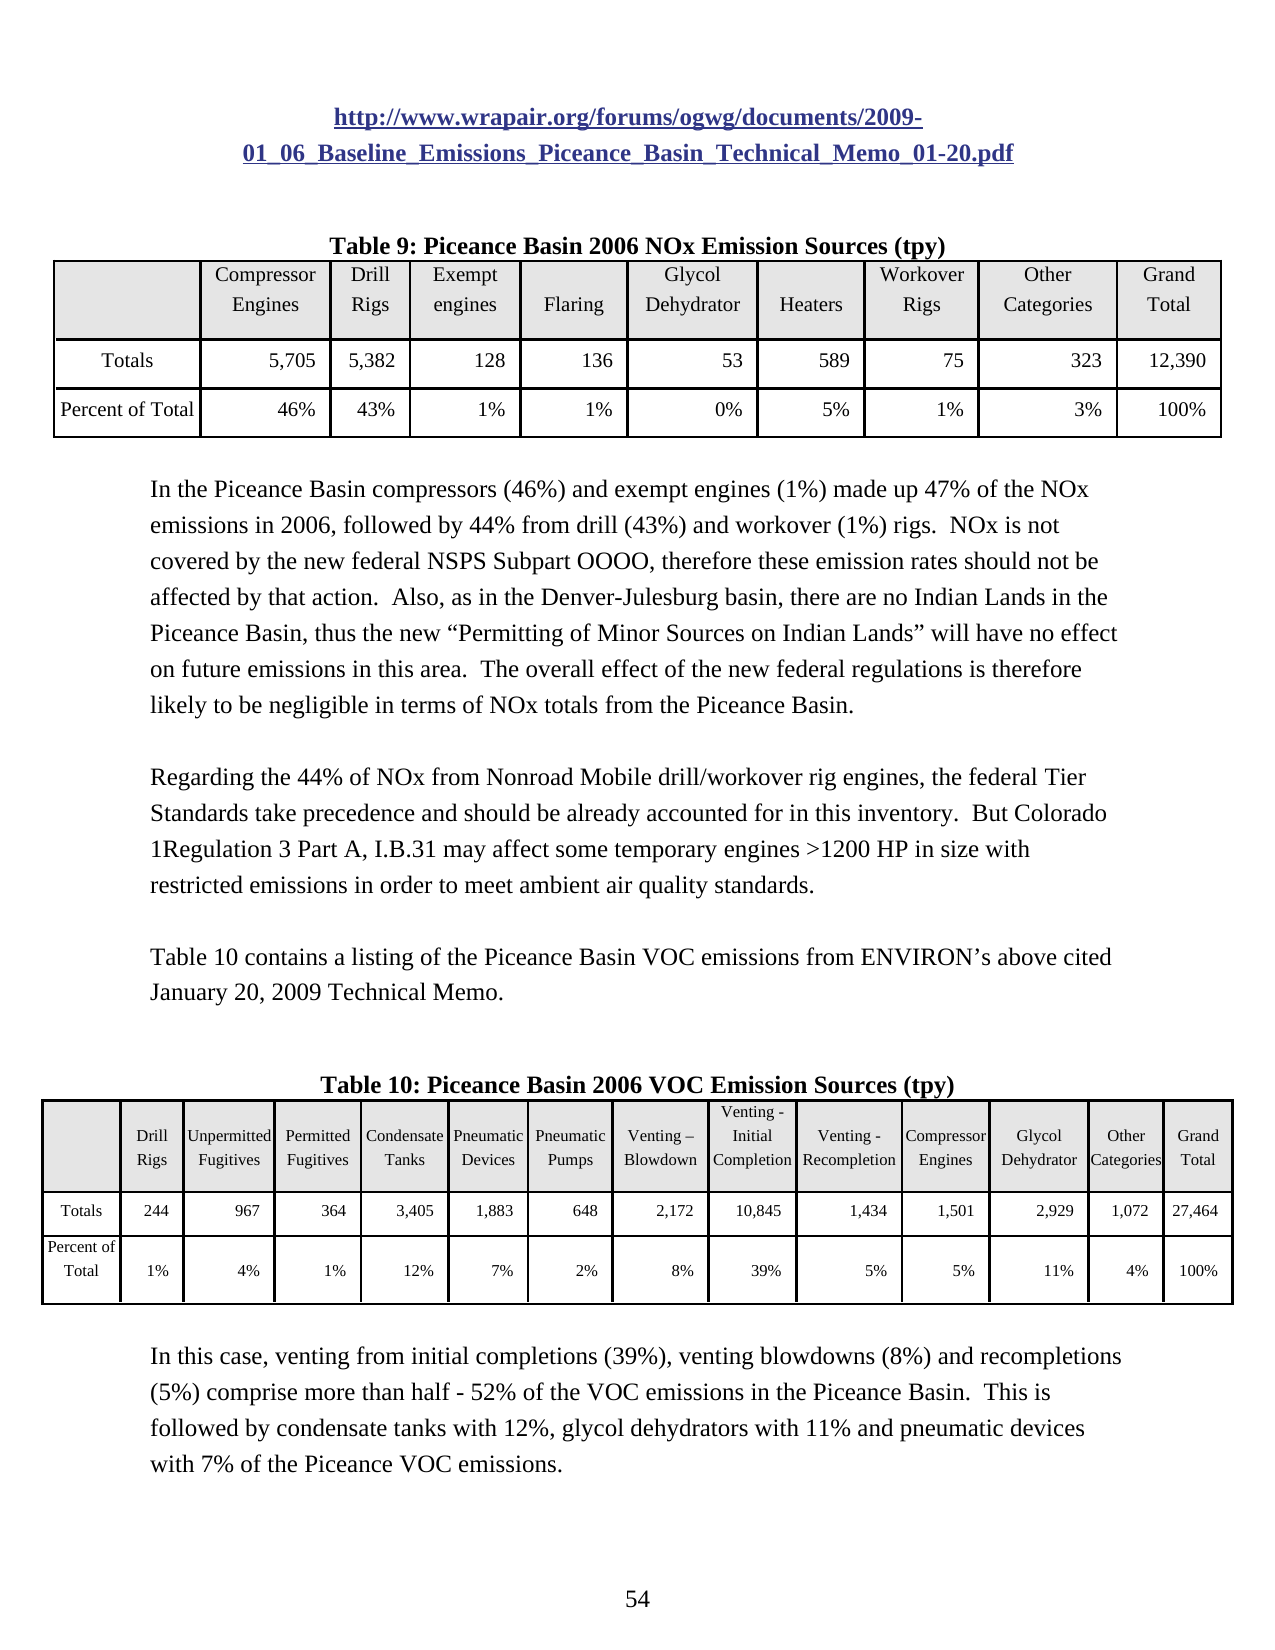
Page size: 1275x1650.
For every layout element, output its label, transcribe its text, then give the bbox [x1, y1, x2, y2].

table_cell 43% [332, 390, 409, 436]
table_cell 136 [522, 341, 626, 387]
table_cell 100% [1165, 1237, 1231, 1302]
table_header Other Categories [980, 262, 1116, 338]
table_cell 5% [798, 1237, 901, 1302]
table_cell 2% [529, 1237, 611, 1302]
table_cell 1% [411, 390, 519, 436]
table_header Pneumatic Devices [450, 1102, 527, 1191]
table_header Venting – Blowdown [614, 1102, 707, 1191]
table_header Compressor Engines [202, 262, 329, 338]
table_cell 1,072 [1090, 1193, 1162, 1234]
table_cell 5,705 [202, 341, 329, 387]
table_cell 5,382 [332, 341, 409, 387]
table_cell Totals [44, 1193, 119, 1234]
table_cell 323 [980, 341, 1116, 387]
table_cell 244 [122, 1193, 182, 1234]
table_cell 1% [866, 390, 977, 436]
table_header Grand Total [1118, 262, 1220, 338]
table_header Venting - Recompletion [798, 1102, 901, 1191]
table_cell Percent of Total [44, 1237, 119, 1302]
table_cell 1,883 [450, 1193, 527, 1234]
table_cell 2,172 [614, 1193, 707, 1234]
text In the Piceance Basin compressors (46%) and exempt engines (1%) made up 47% of the NOx emissions in 2006, followed by 44% from drill (43%) and workover (1%) rigs. NOx is not covered by the new federal NSPS Subpart OOOO, therefore these emission rates should not be affected by that action. Also, as in the Denver-Julesburg basin, there are no Indian Lands in the Piceance Basin, thus the new “Permitting of Minor Sources on Indian Lands” will have no effect on future emissions in this area. The overall effect of the new federal regulations is therefore likely to be negligible in terms of NOx totals from the Piceance Basin. [150, 474, 1125, 719]
table_header Flaring [522, 262, 626, 338]
table_header Heaters [759, 262, 863, 338]
table_cell 46% [202, 390, 329, 436]
table_cell 5% [903, 1237, 988, 1302]
table_cell 1% [276, 1237, 360, 1302]
text Table 10 contains a listing of the Piceance Basin VOC emissions from ENVIRON’s above cited January 20, 2009 Technical Memo. [150, 942, 1125, 1006]
table_cell 2,929 [991, 1193, 1087, 1234]
table_cell 364 [276, 1193, 360, 1234]
text Regarding the 44% of NOx from Nonroad Mobile drill/workover rig engines, the federal Tier Standards take precedence and should be already accounted for in this inventory. But Colorado Regulation 3 Part A, I.B.31 may affect some temporary engines >1200 HP in size with restricted emissions in order to meet ambient air quality standards. [150, 762, 1125, 898]
table_cell 4% [185, 1237, 273, 1302]
subtitle Table 9: Piceance Basin 2006 NOx Emission Sources (tpy) [150, 231, 1125, 259]
table_cell Totals [55, 339, 199, 387]
table_header Drill Rigs [122, 1102, 182, 1191]
text http://www.wrapair.org/forums/ogwg/documents/2009-01_06_Baseline_Emissions_Piceance_Basin_Technical_Memo_01-20.pdf [84, 102, 1172, 167]
table_cell 5% [759, 390, 863, 436]
table_cell 100% [1118, 390, 1220, 436]
table_header Compressor Engines [903, 1102, 988, 1191]
table_header Permitted Fugitives [276, 1102, 360, 1191]
table_header Condensate Tanks [362, 1102, 447, 1191]
table_cell 27,464 [1165, 1193, 1231, 1234]
table_cell 7% [450, 1237, 527, 1302]
table_header Other Categories [1090, 1102, 1162, 1191]
table_cell 1,434 [798, 1193, 901, 1234]
table_cell 53 [629, 341, 756, 387]
table_cell 589 [759, 341, 863, 387]
table_cell 0% [629, 390, 756, 436]
table_cell Percent of Total [55, 388, 199, 436]
table_header Glycol Dehydrator [629, 262, 756, 338]
table_cell 128 [411, 341, 519, 387]
table_header Glycol Dehydrator [991, 1102, 1087, 1191]
table_cell 10,845 [710, 1193, 795, 1234]
table_cell 1% [522, 390, 626, 436]
table_cell 3% [980, 390, 1116, 436]
table_cell 75 [866, 341, 977, 387]
table_header Venting - Initial Completion [710, 1102, 795, 1191]
table_header Grand Total [1165, 1102, 1231, 1191]
table_cell 3,405 [362, 1193, 447, 1234]
table_cell 1% [122, 1237, 182, 1302]
table_cell 12% [362, 1237, 447, 1302]
table_header Workover Rigs [866, 262, 977, 338]
table_cell 1,501 [903, 1193, 988, 1234]
table_cell 8% [614, 1237, 707, 1302]
table_cell 967 [185, 1193, 273, 1234]
text In this case, venting from initial completions (39%), venting blowdowns (8%) and recompletions (5%) comprise more than half - 52% of the VOC emissions in the Piceance Basin. This is followed by condensate tanks with 12%, glycol dehydrators with 11% and pneumatic devices with 7% of the Piceance VOC emissions. [150, 1341, 1125, 1477]
table_header Exempt engines [411, 262, 519, 338]
table_header Unpermitted Fugitives [185, 1102, 273, 1191]
table_header [44, 1102, 119, 1191]
table_cell 11% [991, 1237, 1087, 1302]
subtitle Table 10: Piceance Basin 2006 VOC Emission Sources (tpy) [150, 1070, 1125, 1099]
table_cell 4% [1090, 1237, 1162, 1302]
table_cell 39% [710, 1237, 795, 1302]
table_header [55, 262, 199, 338]
table_header Pneumatic Pumps [529, 1102, 611, 1191]
table_cell 648 [529, 1193, 611, 1234]
table_header Drill Rigs [332, 262, 409, 338]
table_cell 12,390 [1118, 341, 1220, 387]
